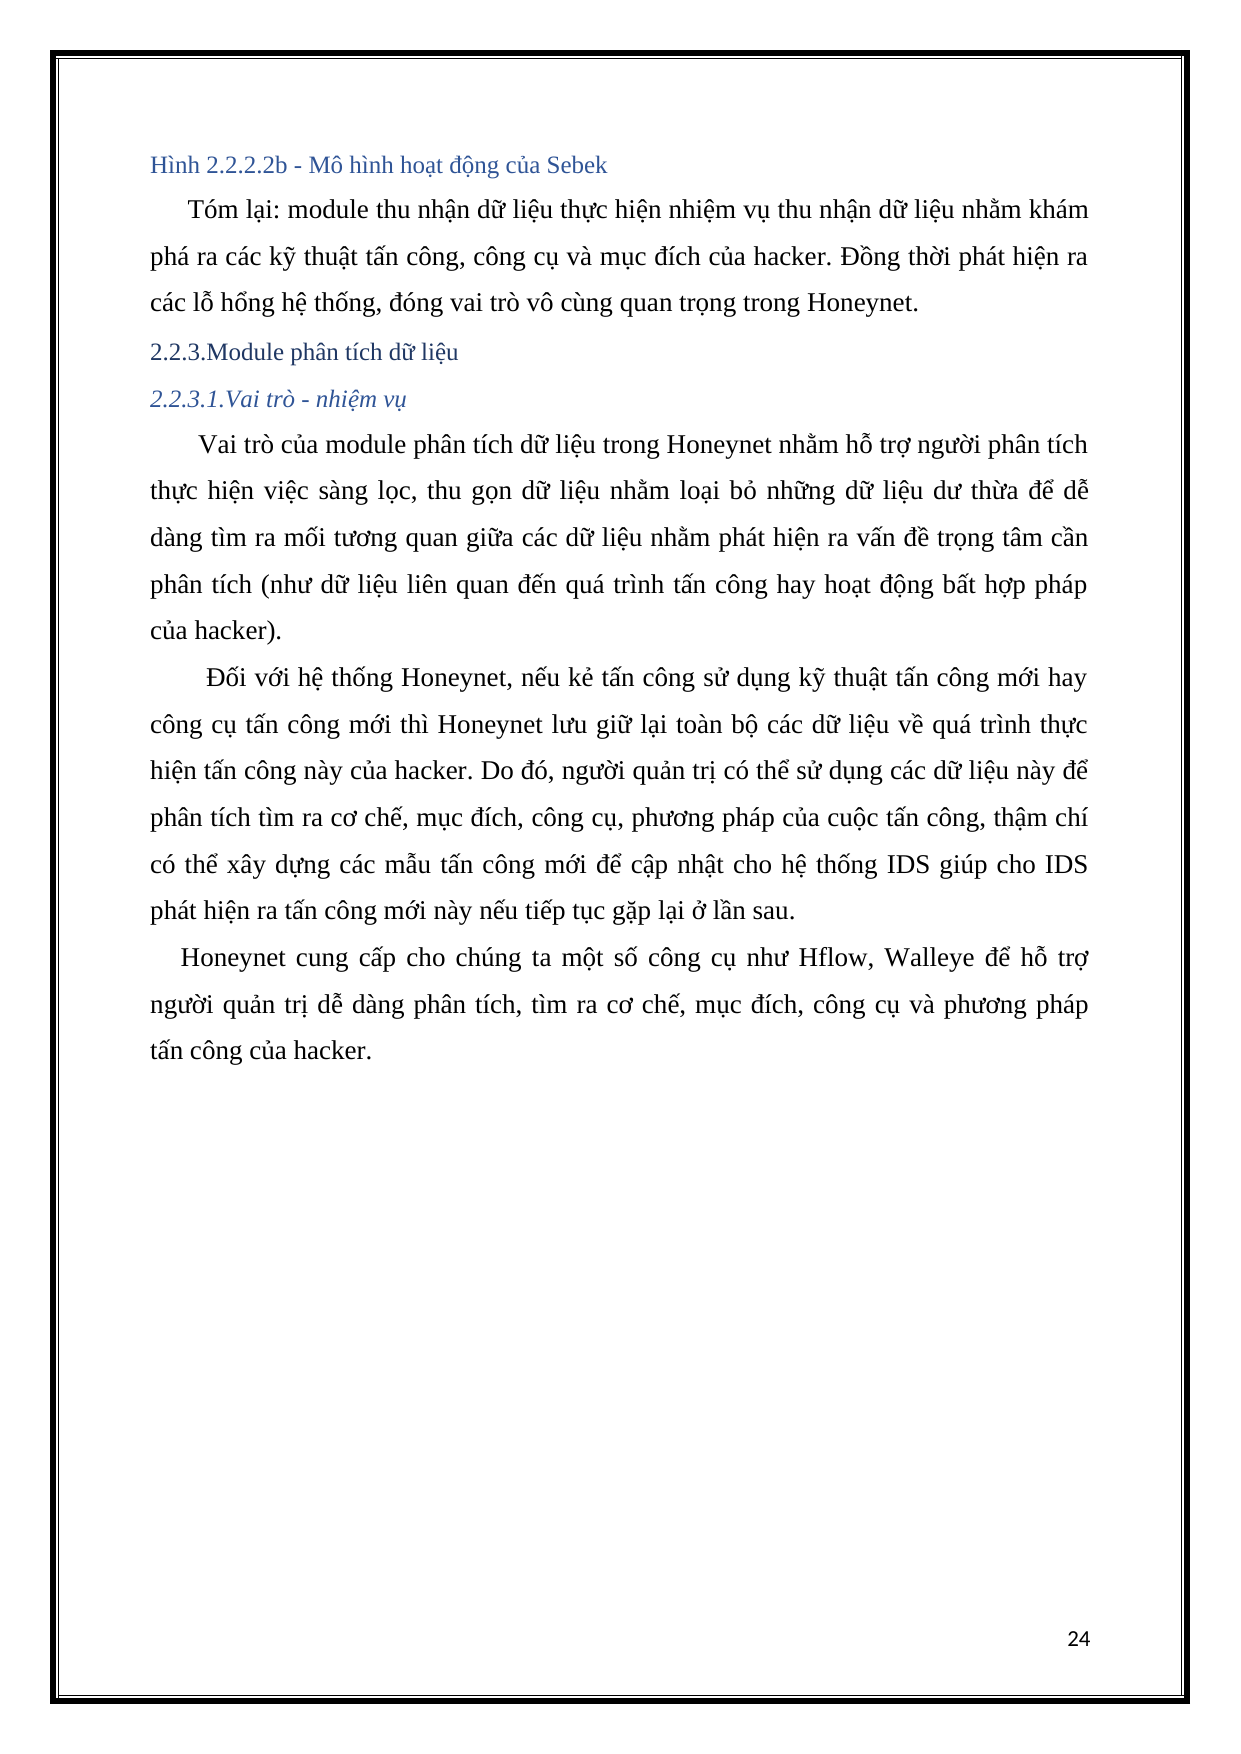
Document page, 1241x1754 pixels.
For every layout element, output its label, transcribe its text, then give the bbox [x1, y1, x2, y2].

text Honeynet cung cấp cho chúng ta một số công cụ như Hflow, Walleye để hỗ trợ người quản trị dễ dàng phân tích, tìm ra cơ chế, mục đích, công cụ và phương pháp tấn công của hacker. [150, 941, 1090, 1066]
subtitle 2.2.3.1.Vai trò - nhiệm vụ [150, 384, 1090, 413]
text Vai trò của module phân tích dữ liệu trong Honeynet nhằm hỗ trợ người phân tích thực hiện việc sàng lọc, thu gọn dữ liệu nhằm loại bỏ những dữ liệu dư thừa để dễ dàng tìm ra mối tương quan giữa các dữ liệu nhằm phát hiện ra vấn đề trọng tâm cần phân tích (như dữ liệu liên quan đến quá trình tấn công hay hoạt động bất hợp pháp của hacker). [150, 428, 1090, 646]
subtitle 2.2.3.Module phân tích dữ liệu [150, 337, 1090, 366]
text Tóm lại: module thu nhận dữ liệu thực hiện nhiệm vụ thu nhận dữ liệu nhằm khám phá ra các kỹ thuật tấn công, công cụ và mục đích của hacker. Đồng thời phát hiện ra các lỗ hổng hệ thống, đóng vai trò vô cùng quan trọng trong Honeynet. [150, 193, 1090, 318]
subtitle Hình 2.2.2.2b - Mô hình hoạt động của Sebek [150, 150, 1090, 179]
text Đối với hệ thống Honeynet, nếu kẻ tấn công sử dụng kỹ thuật tấn công mới hay công cụ tấn công mới thì Honeynet lưu giữ lại toàn bộ các dữ liệu về quá trình thực hiện tấn công này của hacker. Do đó, người quản trị có thể sử dụng các dữ liệu này để phân tích tìm ra cơ chế, mục đích, công cụ, phương pháp của cuộc tấn công, thậm chí có thể xây dựng các mẫu tấn công mới để cập nhật cho hệ thống IDS giúp cho IDS phát hiện ra tấn công mới này nếu tiếp tục gặp lại ở lần sau. [150, 661, 1090, 926]
